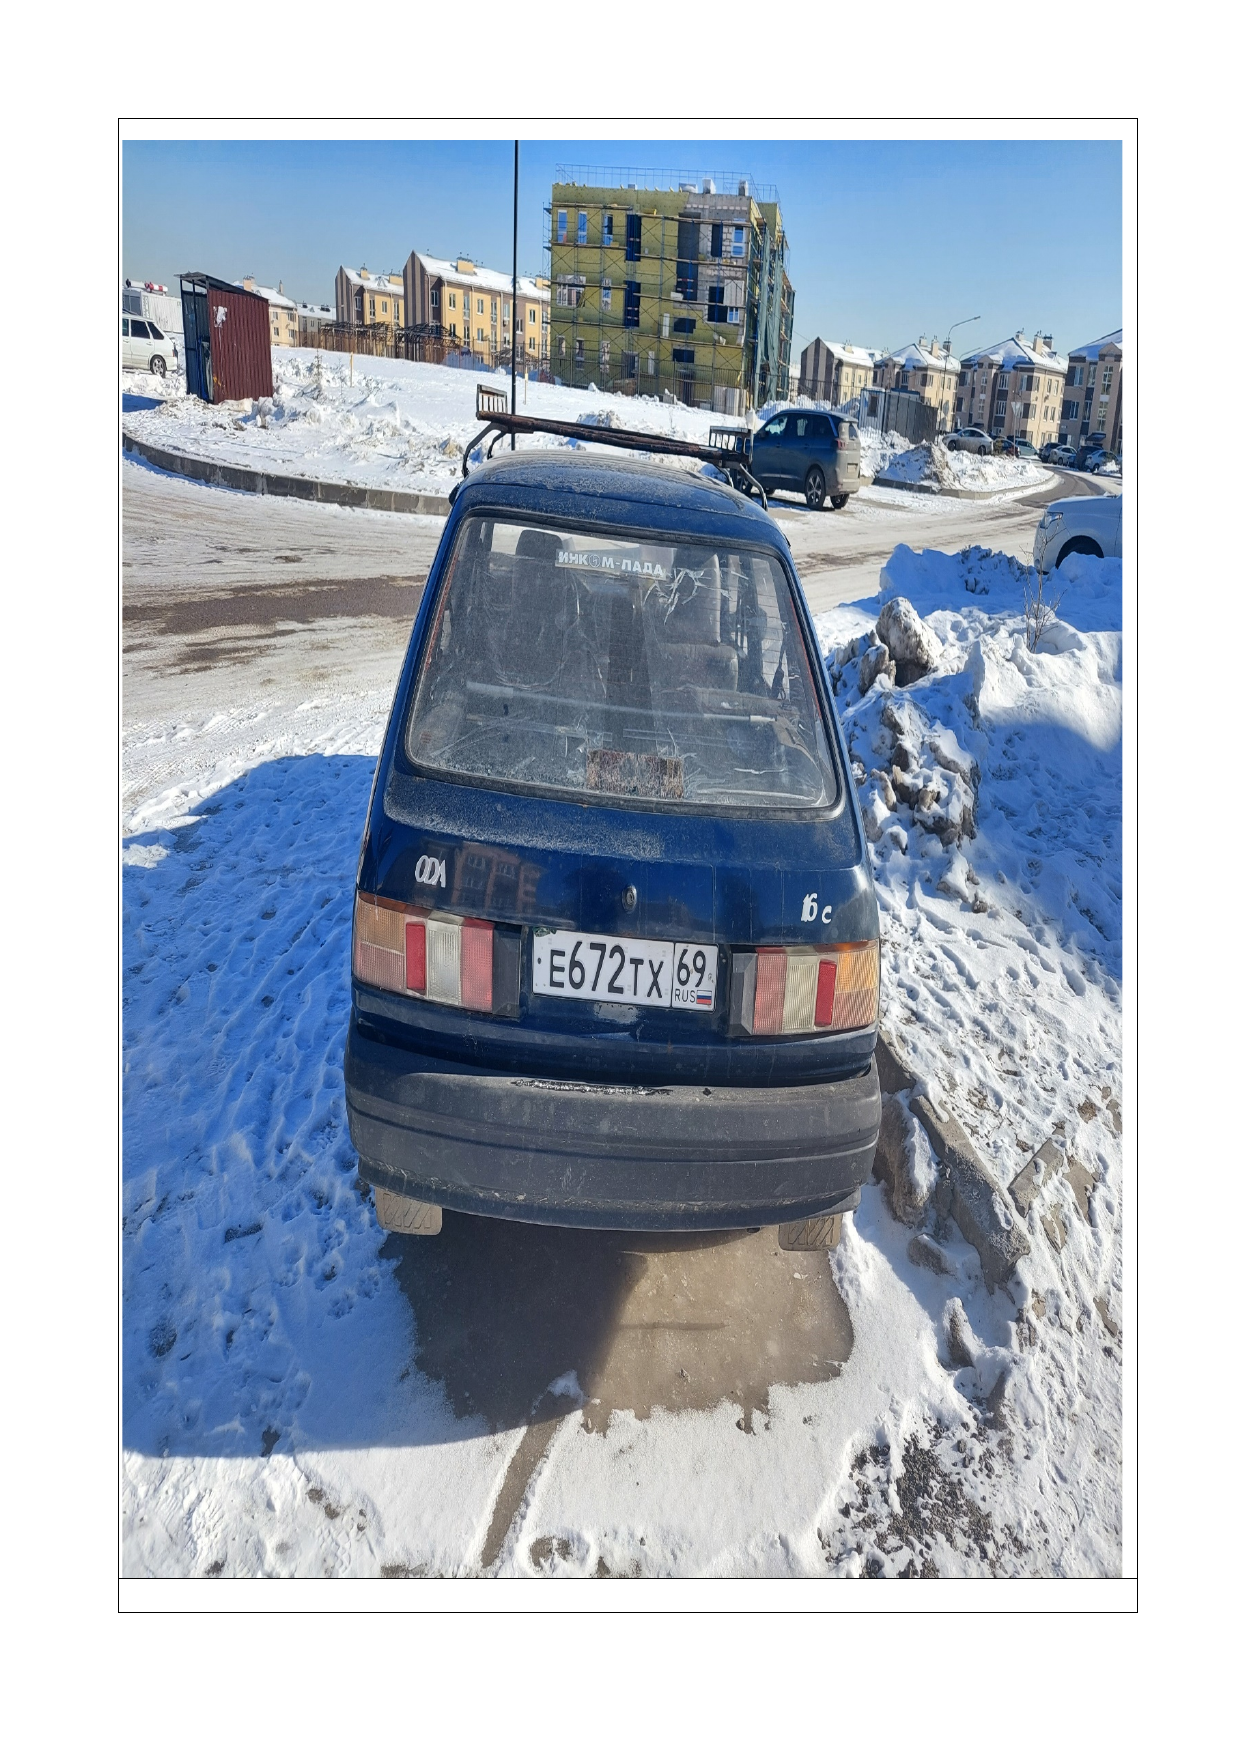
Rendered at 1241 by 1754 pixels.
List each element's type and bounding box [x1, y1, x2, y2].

table_cell [119, 119, 1137, 1577]
table_cell [119, 1579, 1137, 1612]
picture [122, 140, 1123, 1578]
